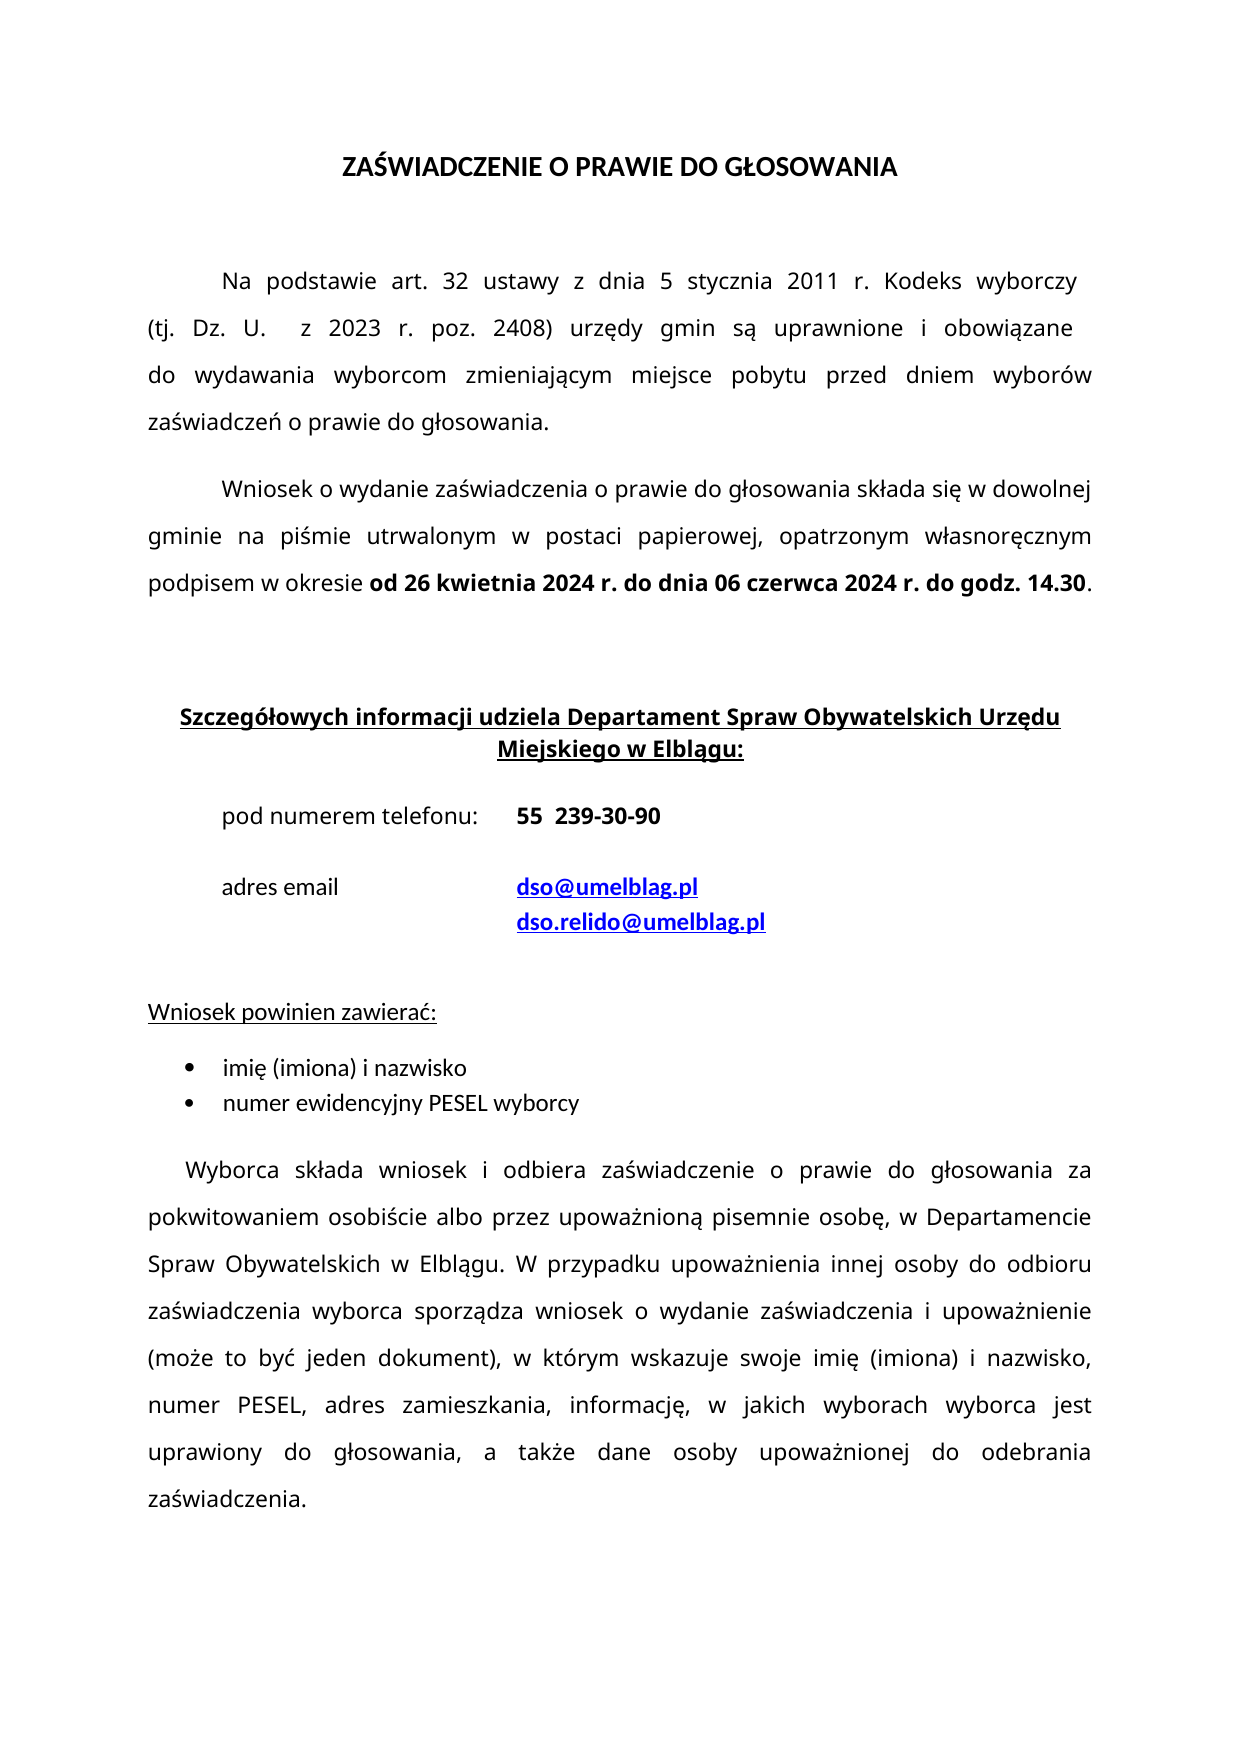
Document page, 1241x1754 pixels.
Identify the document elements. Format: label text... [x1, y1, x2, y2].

list numer ewidencyjny PESEL wyborcy [185, 1087, 1093, 1118]
text pod numerem telefonu: 55 239-30-90 [148, 800, 1093, 831]
text adres email dso@umelblag.pl [221, 871, 1093, 901]
text Na podstawie art. 32 ustawy z dnia 5 stycznia 2011 r. Kodeks wyborczy (tj. Dz. U. z 2023 r. poz. 2408) urzędy gmin są uprawnione i obowiązane do wydawania wyborcom zmieniającym miejsce pobytu przed dniem wyborów zaświadczeń o prawie do głosowania. [148, 265, 1093, 437]
text Wniosek powinien zawierać: [148, 996, 1093, 1027]
list imię (imiona) i nazwisko [185, 1052, 1093, 1083]
text Szczegółowych informacji udziela Departament Spraw Obywatelskich Urzędu Miejskiego w Elblągu: [148, 701, 1093, 764]
text dso.relido@umelblag.pl [443, 906, 1093, 936]
text ZAŚWIADCZENIE O PRAWIE DO GŁOSOWANIA [148, 148, 1093, 183]
text Wniosek o wydanie zaświadczenia o prawie do głosowania składa się w dowolnej gminie na piśmie utrwalonym w postaci papierowej, opatrzonym własnoręcznym podpisem w okresie od 26 kwietnia 2024 r. do dnia 06 czerwca 2024 r. do godz. 14.30. [148, 473, 1093, 687]
text Wyborca składa wniosek i odbiera zaświadczenie o prawie do głosowania za pokwitowaniem osobiście albo przez upoważnioną pisemnie osobę, w Departamencie Spraw Obywatelskich w Elblągu. W przypadku upoważnienia innej osoby do odbioru zaświadczenia wyborca sporządza wniosek o wydanie zaświadczenia i upoważnienie (może to być jeden dokument), w którym wskazuje swoje imię (imiona) i nazwisko, numer PESEL, adres zamieszkania, informację, w jakich wyborach wyborca jest uprawiony do głosowania, a także dane osoby upoważnionej do odebrania zaświadczenia. [148, 1154, 1093, 1514]
